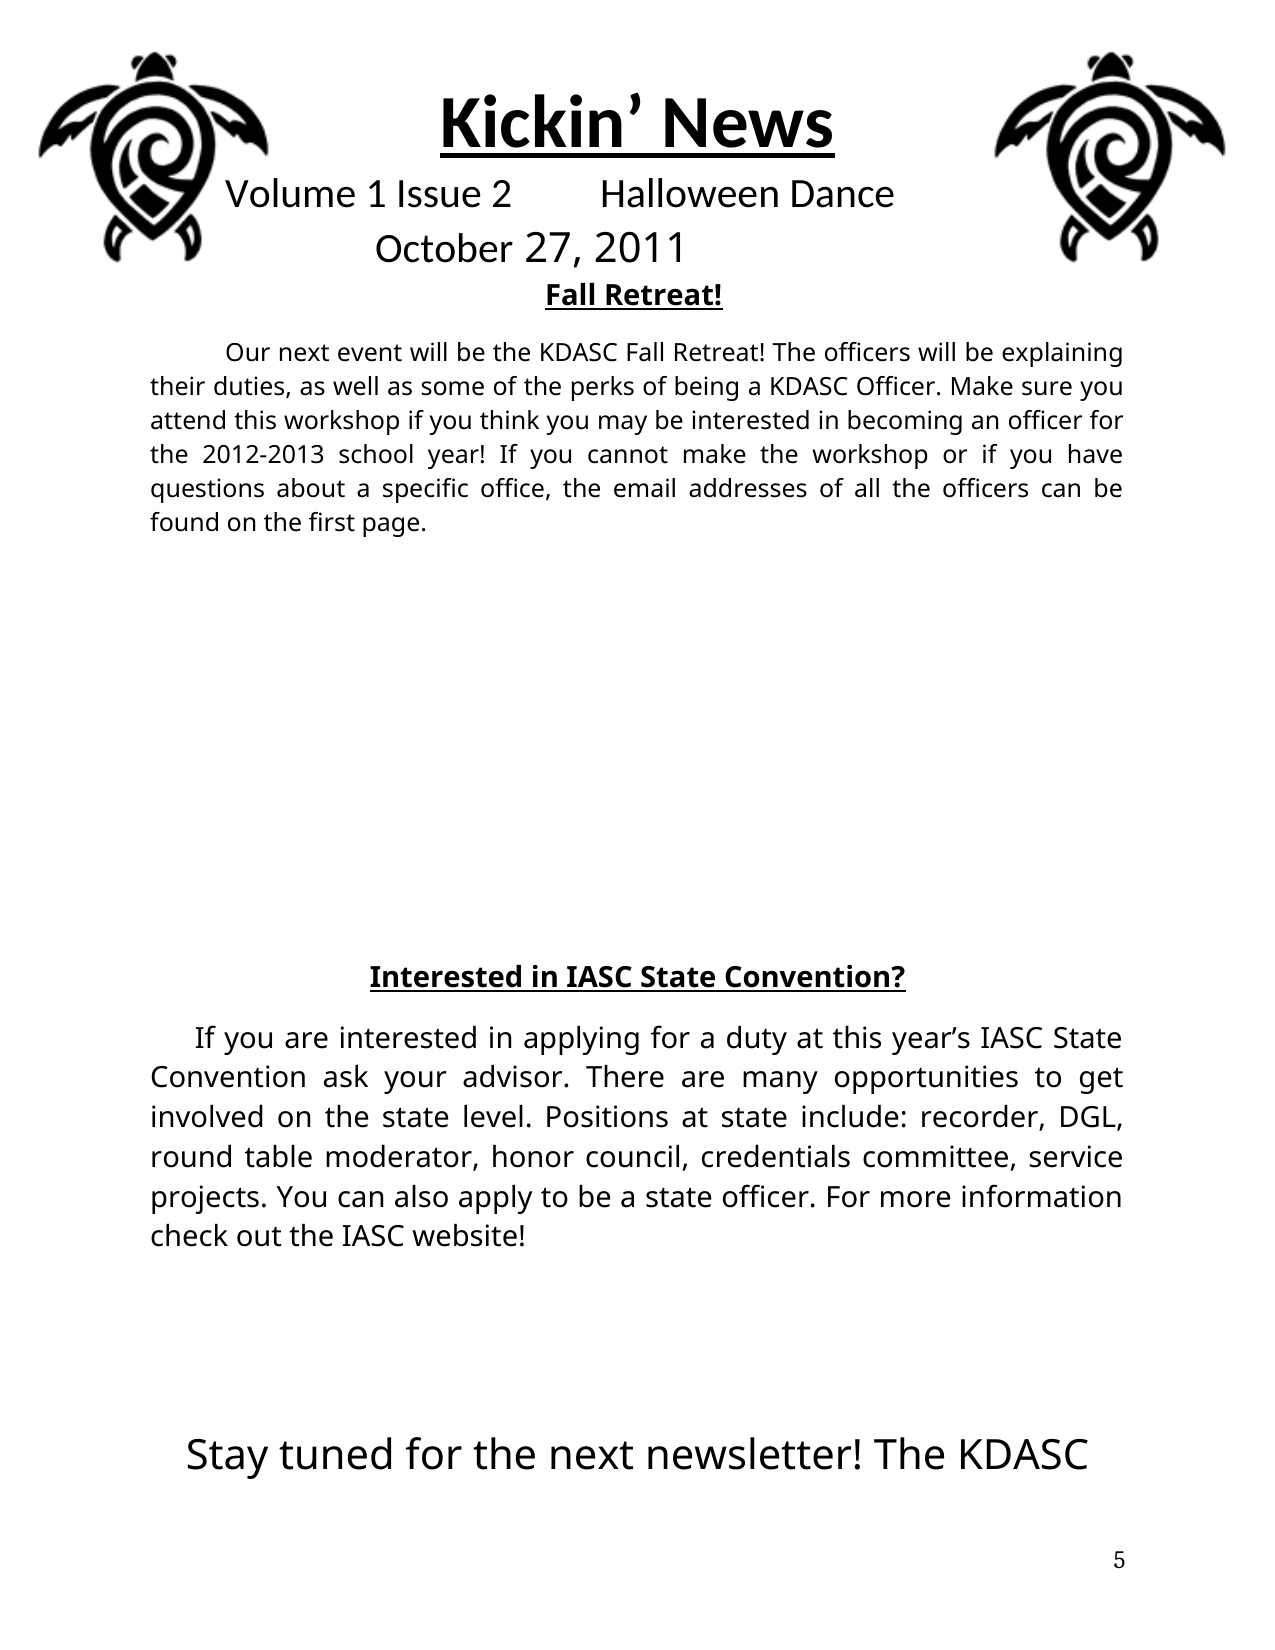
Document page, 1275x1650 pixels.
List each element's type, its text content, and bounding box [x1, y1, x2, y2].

text If you are interested in applying for a duty at this year’s IASC State Convention ask your advisor. There are many opportunities to get involved on the state level. Positions at state include: recorder, DGL, round table moderator, honor council, credentials committee, service projects. You can also apply to be a state officer. For more information check out the IASC website! [150, 1017, 1125, 1255]
text Interested in IASC State Convention? [150, 957, 1125, 996]
text Our next event will be the KDASC Fall Retreat! The officers will be explaining their duties, as well as some of the perks of being a KDASC Officer. Make sure you attend this workshop if you think you may be interested in becoming an officer for the 2012-2013 school year! If you cannot make the workshop or if you have questions about a specific office, the email addresses of all the officers can be found on the first page. [150, 335, 1125, 539]
picture [983, 37, 1241, 282]
text Fall Retreat! [150, 274, 1125, 314]
picture [27, 37, 284, 282]
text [150, 1425, 1125, 1482]
